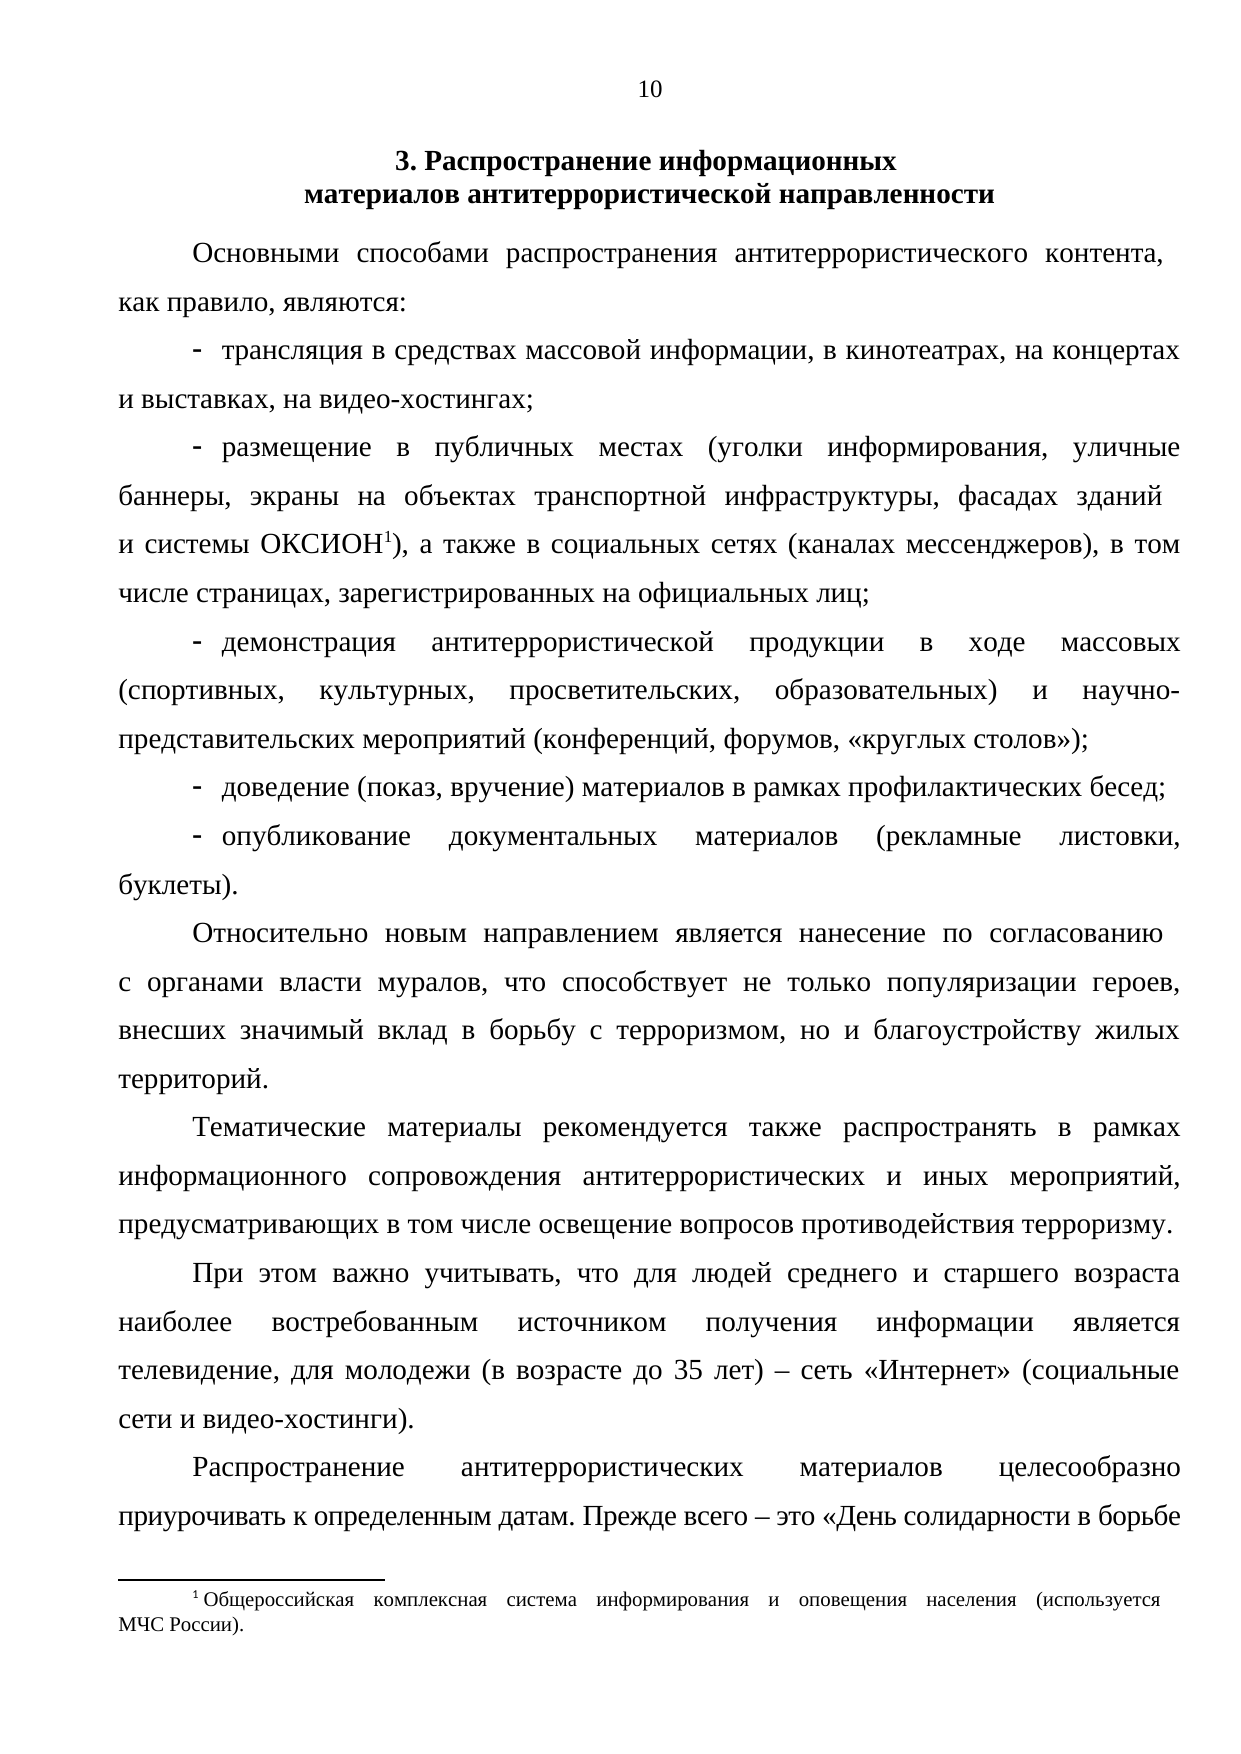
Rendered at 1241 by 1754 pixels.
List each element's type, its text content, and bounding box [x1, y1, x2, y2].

list демонстрация антитеррористической продукции в ходе массовых (спортивных, культурных, просветительских, образовательных) и научно-представительских мероприятий (конференций, форумов, «круглых столов»); [118, 624, 1181, 754]
text Основными способами распространения антитеррористического контента, как правило, являются: [118, 235, 1181, 317]
text При этом важно учитывать, что для людей среднего и старшего возраста наиболее востребованным источником получения информации является телевидение, для молодежи (в возрасте до 35 лет) – сеть «Интернет» (социальные сети и видео-хостинги). [118, 1255, 1181, 1434]
list трансляция в средствах массовой информации, в кинотеатрах, на концертах и выставках, на видео-хостингах; [118, 332, 1181, 414]
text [118, 1449, 1181, 1531]
text 3. Распространение информационных материалов антитеррористической направленности [118, 143, 1181, 210]
text Тематические материалы рекомендуется также распространять в рамках информационного сопровождения антитеррористических и иных мероприятий, предусматривающих в том числе освещение вопросов противодействия терроризму. [118, 1109, 1181, 1240]
text Относительно новым направлением является нанесение по согласованию с органами власти муралов, что способствует не только популяризации героев, внесших значимый вклад в борьбу с терроризмом, но и благоустройству жилых территорий. [118, 915, 1181, 1094]
list доведение (показ, вручение) материалов в рамках профилактических бесед; [118, 769, 1181, 803]
list опубликование документальных материалов (рекламные листовки, буклеты). [118, 818, 1181, 900]
list размещение в публичных местах (уголки информирования, уличные баннеры, экраны на объектах транспортной инфраструктуры, фасадах зданий и системы ОКСИОН), а также в социальных сетях (каналах мессенджеров), в том числе страницах, зарегистрированных на официальных лиц; [118, 429, 1181, 609]
